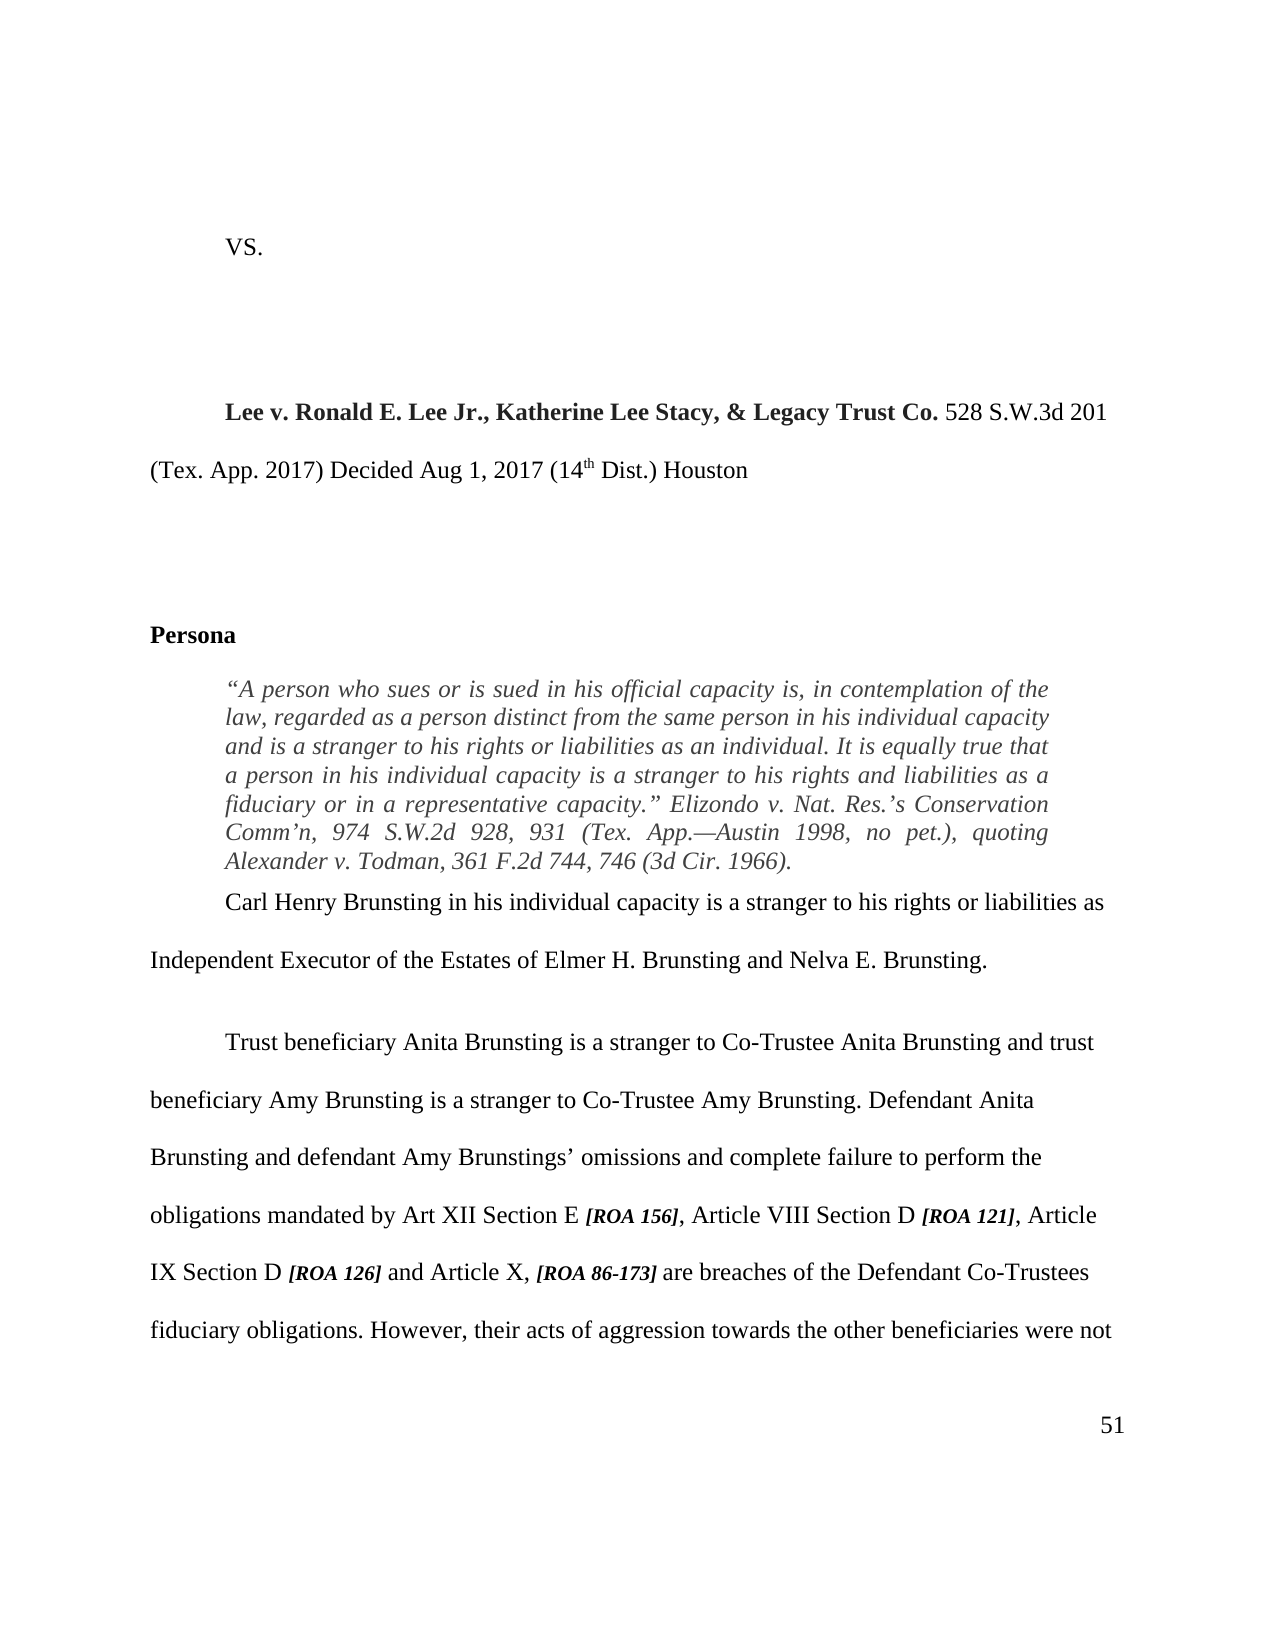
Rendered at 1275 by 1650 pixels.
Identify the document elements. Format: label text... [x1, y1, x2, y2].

text Lee v. Ronald E. Lee Jr., Katherine Lee Stacy, & Legacy Trust Co. 528 S.W.3d 201 (Tex. App. 2017) Decided Aug 1, 2017 (14th Dist.) Houston [150, 397, 1125, 484]
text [150, 1027, 1125, 1344]
subtitle Persona [150, 620, 1106, 649]
text Carl Henry Brunsting in his individual capacity is a stranger to his rights or liabilities as Independent Executor of the Estates of Elmer H. Brunsting and Nelva E. Brunsting. [150, 887, 1125, 974]
text VS. [150, 232, 1125, 261]
text “A person who sues or is sued in his official capacity is, in contemplation of the law, regarded as a person distinct from the same person in his individual capacity and is a stranger to his rights or liabilities as an individual. It is equally true that a person in his individual capacity is a stranger to his rights and liabilities as a fiduciary or in a representative capacity.” Elizondo v. Nat. Res.’s Conservation Comm’n, 974 S.W.2d 928, 931 (Tex. App.—Austin 1998, no pet.), quoting Alexander v. Todman, 361 F.2d 744, 746 (3d Cir. 1966). [225, 674, 1050, 875]
